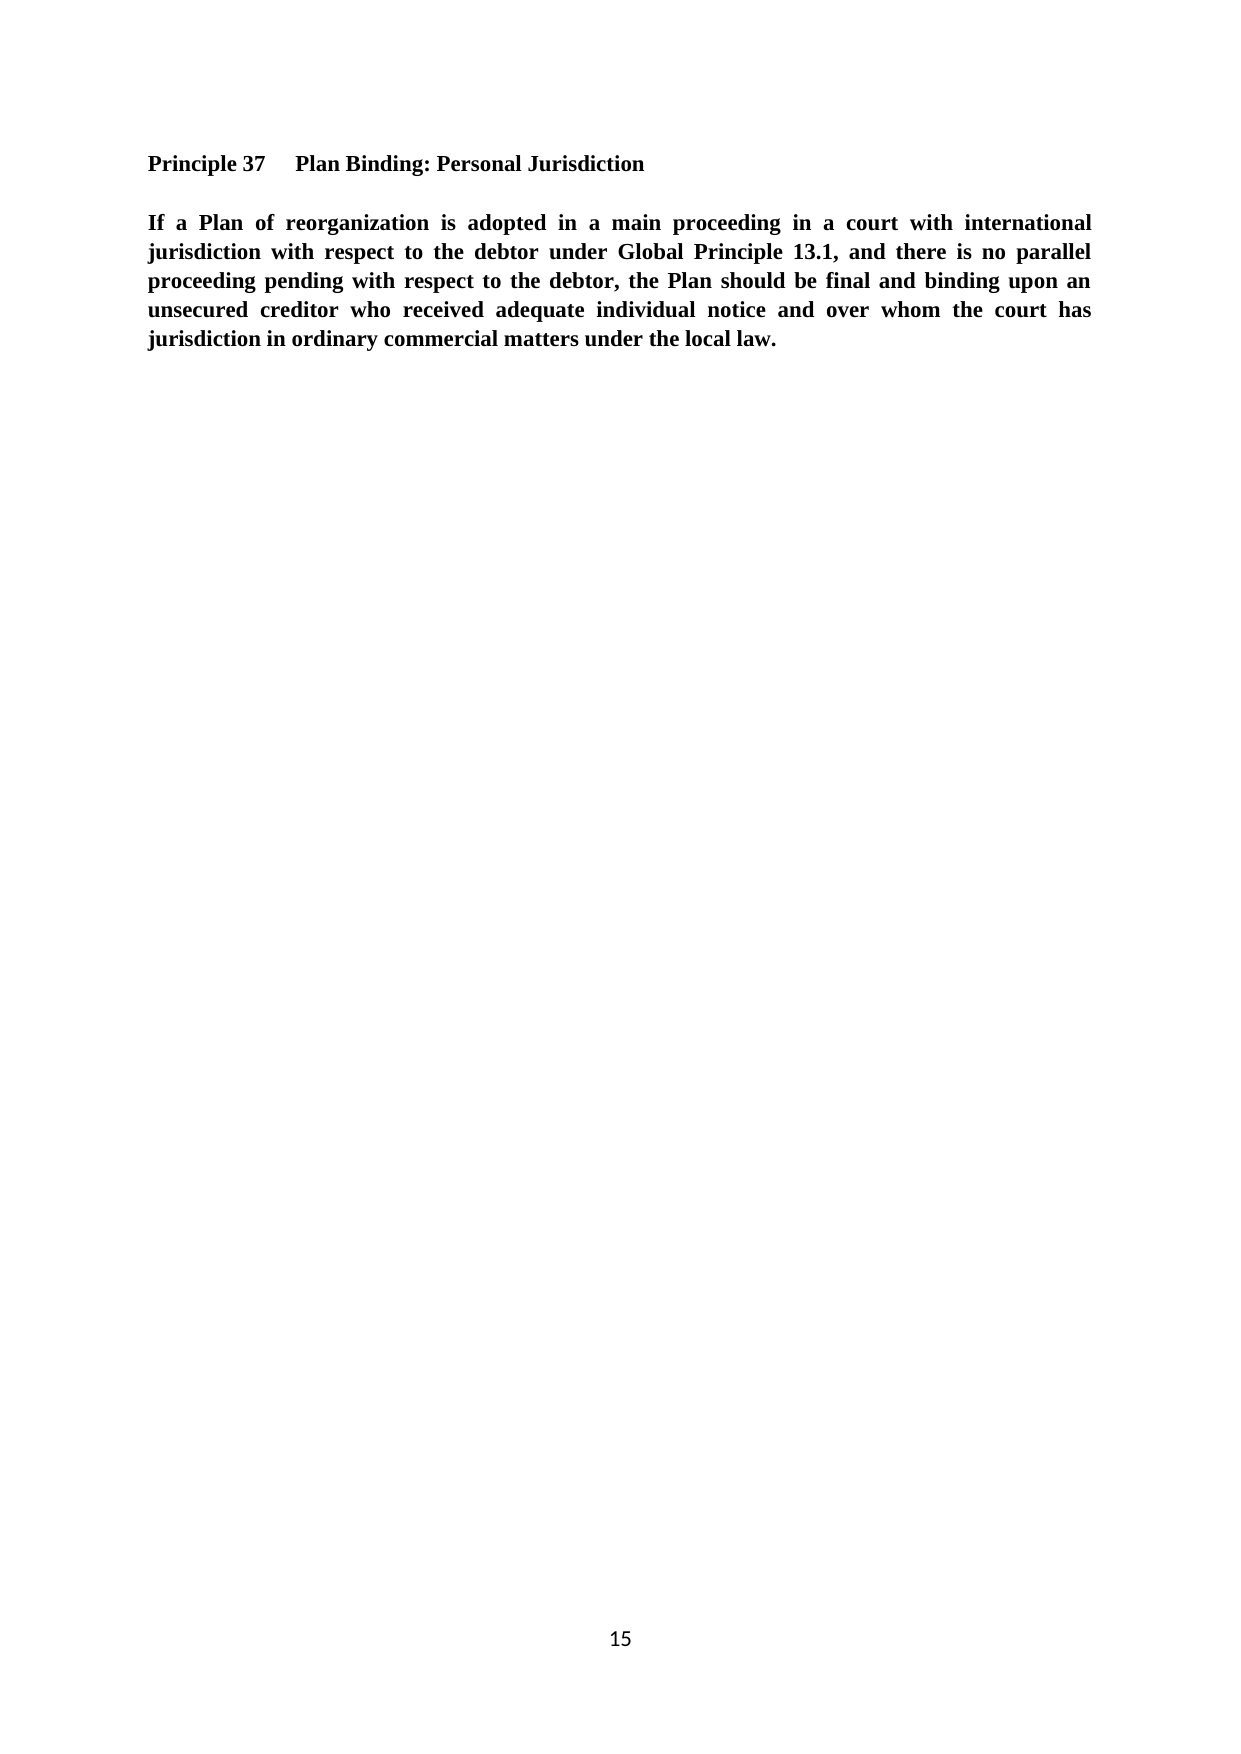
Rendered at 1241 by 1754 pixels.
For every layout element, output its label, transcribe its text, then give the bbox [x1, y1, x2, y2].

text Principle 37 Plan Binding: Personal Jurisdiction [148, 148, 1093, 177]
text If a Plan of reorganization is adopted in a main proceeding in a court with international jurisdiction with respect to the debtor under Global Principle 13.1, and there is no parallel proceeding pending with respect to the debtor, the Plan should be final and binding upon an unsecured creditor who received adequate individual notice and over whom the court has jurisdiction in ordinary commercial matters under the local law. [148, 206, 1093, 352]
